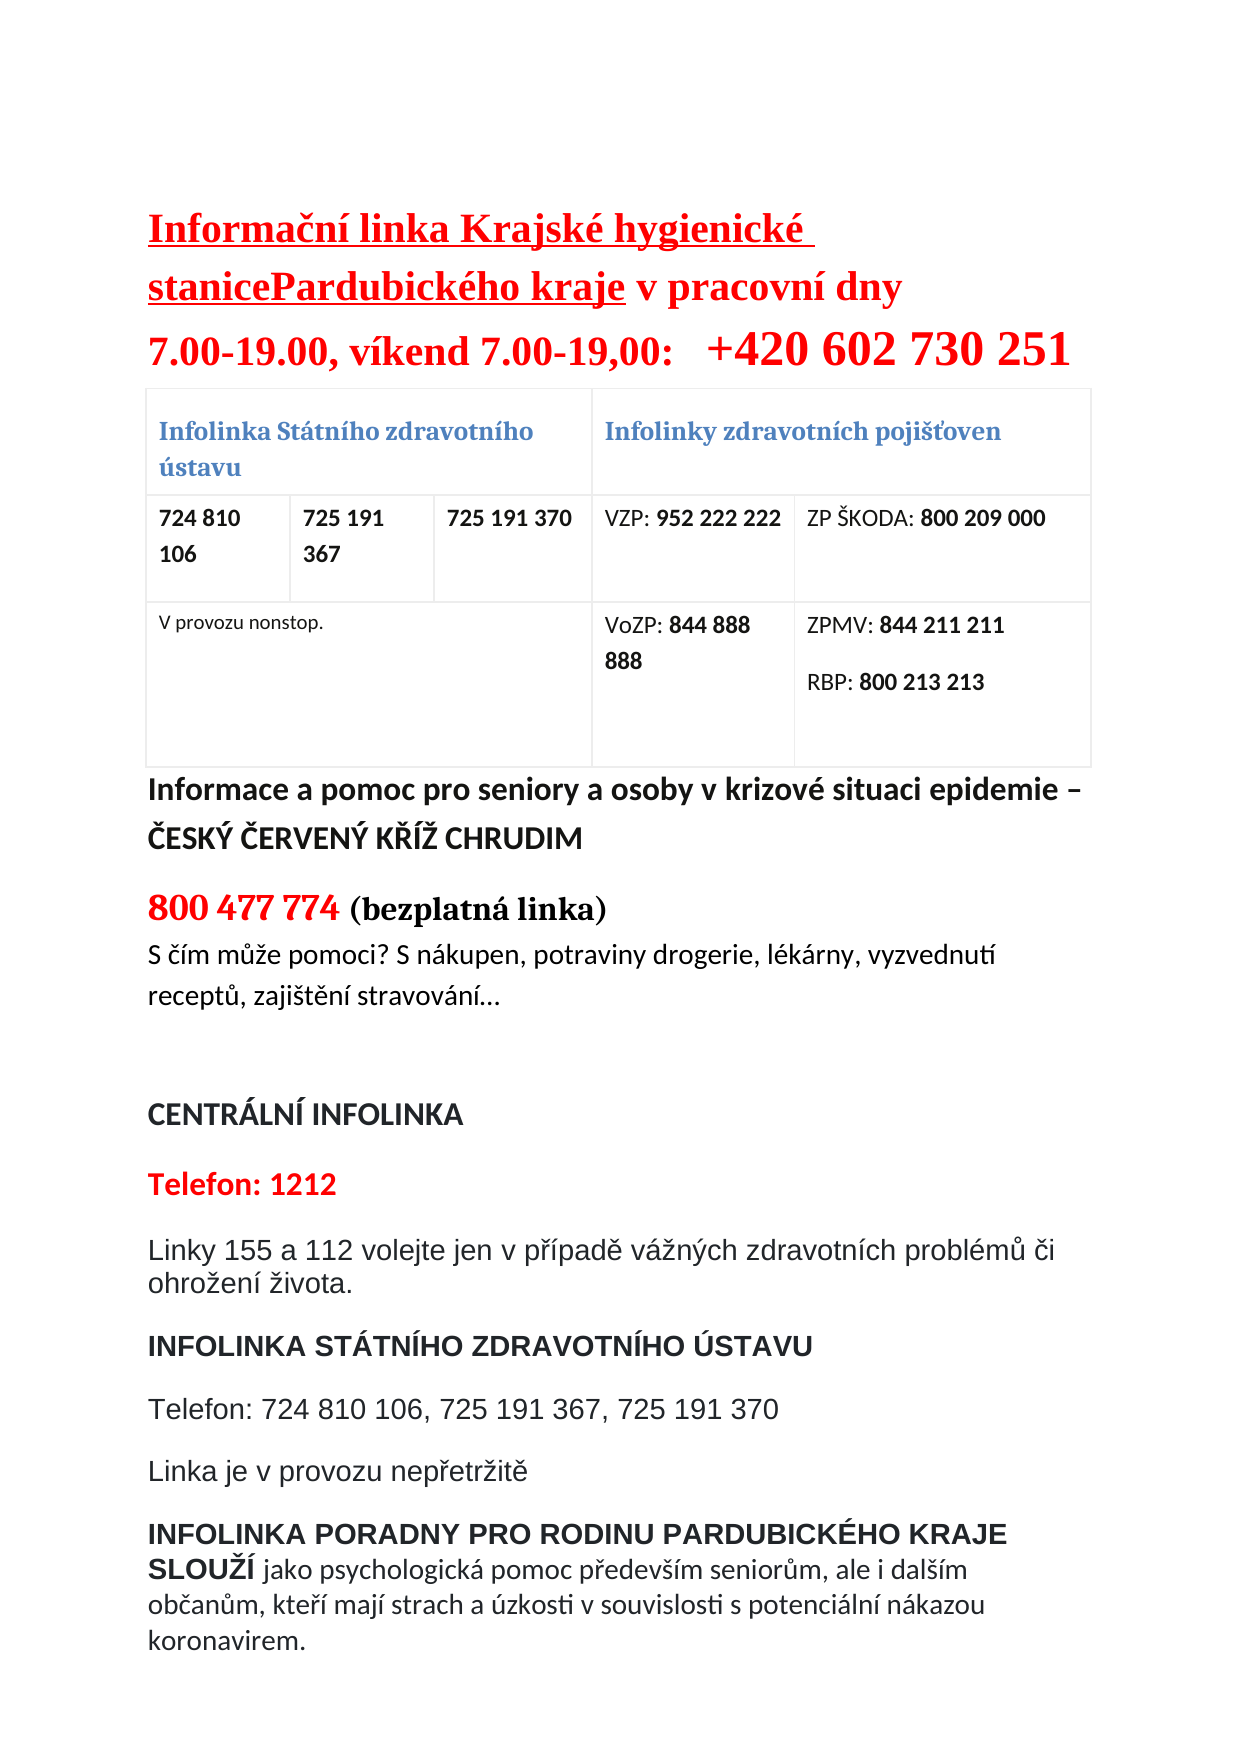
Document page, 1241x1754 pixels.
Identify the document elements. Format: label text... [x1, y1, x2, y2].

table_cell 725 191 370 [435, 496, 591, 601]
table_cell ZP ŠKODA: 800 209 000 [795, 496, 1090, 601]
table_header Infolinky zdravotních pojišťoven [593, 389, 1090, 494]
table_cell 724 810 106 [147, 496, 289, 601]
text INFOLINKA PORADNY PRO RODINU PARDUBICKÉHO KRAJE [148, 1517, 1092, 1551]
text Linka je v provozu nepřetržitě [148, 1454, 1092, 1488]
text Informace a pomoc pro seniory a osoby v krizové situaci epidemie – ČESKÝ ČERVENÝ KŘÍŽ CHRUDIM [148, 768, 1092, 857]
text 7.00-19.00, víkend 7.00-19,00: +420 602 730 251 [148, 319, 1092, 376]
table_cell VZP: 952 222 222 [593, 496, 794, 601]
table_cell 725 191 367 [291, 496, 433, 601]
text INFOLINKA STÁTNÍHO ZDRAVOTNÍHO ÚSTAVU [148, 1329, 1092, 1363]
text SLOUŽÍ jako psychologická pomoc především seniorům, ale i dalším občanům, kteří mají strach a úzkosti v souvislosti s potenciální nákazou koronavirem. [148, 1551, 1092, 1658]
text CENTRÁLNÍ INFOLINKA [148, 1093, 1092, 1134]
table_cell V provozu nonstop. [147, 603, 591, 766]
text Telefon: 724 810 106, 725 191 367, 725 191 370 [148, 1392, 1092, 1425]
table_cell ZPMV: 844 211 211 RBP: 800 213 213 [795, 603, 1090, 766]
text Linky 155 a 112 volejte jen v případě vážných zdravotních problémů či ohrožení života. [148, 1233, 1092, 1300]
table_header Infolinka Státního zdravotního ústavu [147, 389, 591, 494]
subtitle 800 477 774 (bezplatná linka) [148, 886, 1092, 929]
text S čím může pomoci? S nákupen, potraviny drogerie, lékárny, vyzvednutí receptů, zajištění stravování… [148, 936, 1092, 1012]
text Informační linka Krajské hygienické stanicePardubického kraje v pracovní dny [148, 204, 1092, 309]
text Telefon: 1212 [148, 1163, 1092, 1204]
table_cell VoZP: 844 888 888 [593, 603, 794, 766]
